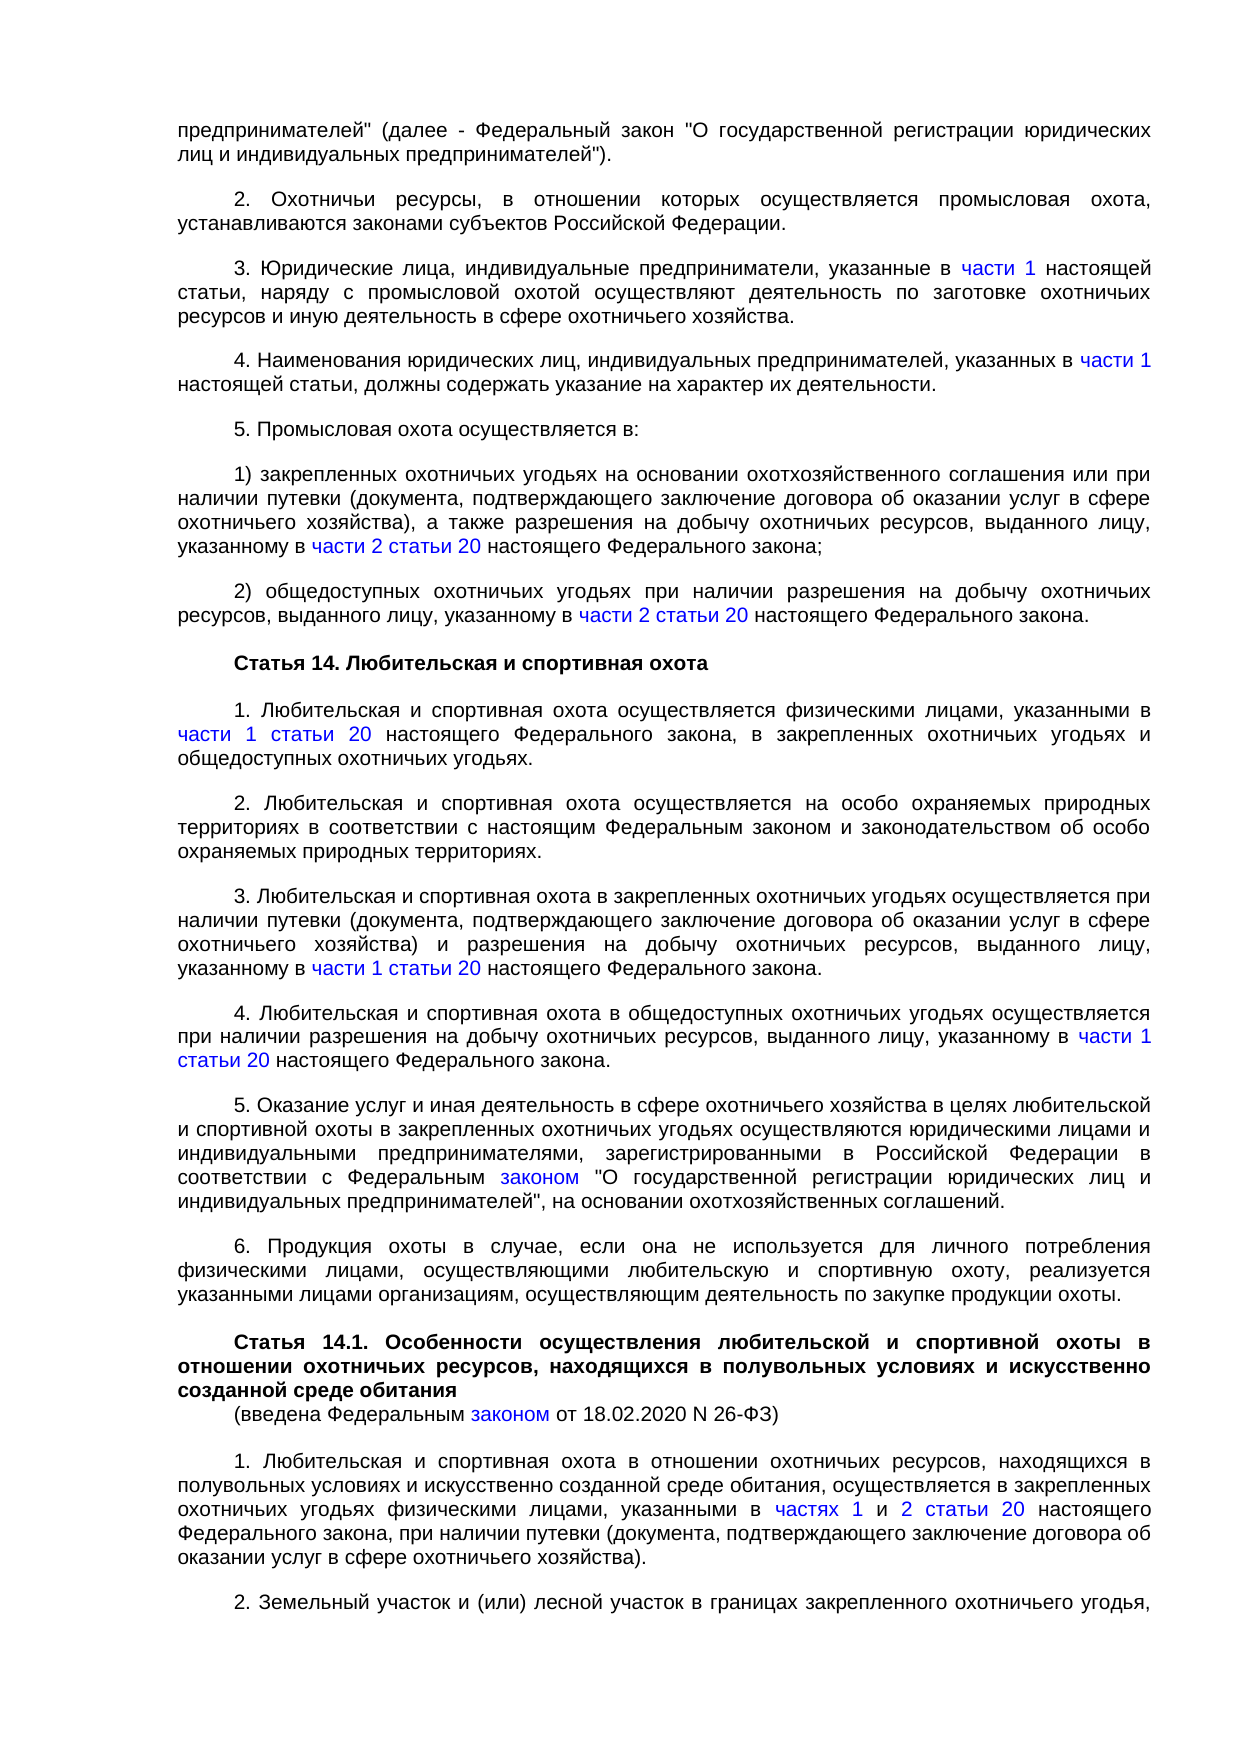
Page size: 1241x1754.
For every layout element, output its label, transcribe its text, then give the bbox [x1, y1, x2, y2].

text 2. Любительская и спортивная охота осуществляется на особо охраняемых природных территориях в соответствии с настоящим Федеральным законом и законодательством об особо охраняемых природных территориях. [177, 791, 1152, 863]
text 2) общедоступных охотничьих угодьях при наличии разрешения на добычу охотничьих ресурсов, выданного лицу, указанному в части 2 статьи 20 настоящего Федерального закона. [177, 578, 1152, 626]
text 4. Любительская и спортивная охота в общедоступных охотничьих угодьях осуществляется при наличии разрешения на добычу охотничьих ресурсов, выданного лицу, указанному в части 1 статьи 20 настоящего Федерального закона. [177, 1000, 1152, 1072]
text 1. Любительская и спортивная охота в отношении охотничьих ресурсов, находящихся в полувольных условиях и искусственно созданной среде обитания, осуществляется в закрепленных охотничьих угодьях физическими лицами, указанными в частях 1 и 2 статьи 20 настоящего Федерального закона, при наличии путевки (документа, подтверждающего заключение договора об оказании услуг в сфере охотничьего хозяйства). [177, 1449, 1152, 1569]
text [177, 118, 1152, 166]
text 5. Оказание услуг и иная деятельность в сфере охотничьего хозяйства в целях любительской и спортивной охоты в закрепленных охотничьих угодьях осуществляются юридическими лицами и индивидуальными предпринимателями, зарегистрированными в Российской Федерации в соответствии с Федеральным законом "О государственной регистрации юридических лиц и индивидуальных предпринимателей", на основании охотхозяйственных соглашений. [177, 1093, 1152, 1213]
title Статья 14.1. Особенности осуществления любительской и спортивной охоты в отношении охотничьих ресурсов, находящихся в полувольных условиях и искусственно созданной среде обитания [177, 1329, 1152, 1401]
text 1. Любительская и спортивная охота осуществляется физическими лицами, указанными в части 1 статьи 20 настоящего Федерального закона, в закрепленных охотничьих угодьях и общедоступных охотничьих угодьях. [177, 698, 1152, 770]
text 5. Промысловая охота осуществляется в: [177, 417, 1152, 441]
text (введена Федеральным законом от 18.02.2020 N 26-ФЗ) [177, 1401, 1152, 1425]
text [177, 1590, 1152, 1614]
text 3. Юридические лица, индивидуальные предприниматели, указанные в части 1 настоящей статьи, наряду с промысловой охотой осуществляют деятельность по заготовке охотничьих ресурсов и иную деятельность в сфере охотничьего хозяйства. [177, 256, 1152, 327]
text 3. Любительская и спортивная охота в закрепленных охотничьих угодьях осуществляется при наличии путевки (документа, подтверждающего заключение договора об оказании услуг в сфере охотничьего хозяйства) и разрешения на добычу охотничьих ресурсов, выданного лицу, указанному в части 1 статьи 20 настоящего Федерального закона. [177, 884, 1152, 979]
text 6. Продукция охоты в случае, если она не используется для личного потребления физическими лицами, осуществляющими любительскую и спортивную охоту, реализуется указанными лицами организациям, осуществляющим деятельность по закупке продукции охоты. [177, 1234, 1152, 1306]
text 1) закрепленных охотничьих угодьях на основании охотхозяйственного соглашения или при наличии путевки (документа, подтверждающего заключение договора об оказании услуг в сфере охотничьего хозяйства), а также разрешения на добычу охотничьих ресурсов, выданного лицу, указанному в части 2 статьи 20 настоящего Федерального закона; [177, 462, 1152, 558]
text 4. Наименования юридических лиц, индивидуальных предпринимателей, указанных в части 1 настоящей статьи, должны содержать указание на характер их деятельности. [177, 348, 1152, 396]
title Статья 14. Любительская и спортивная охота [177, 650, 1152, 674]
text 2. Охотничьи ресурсы, в отношении которых осуществляется промысловая охота, устанавливаются законами субъектов Российской Федерации. [177, 187, 1152, 235]
